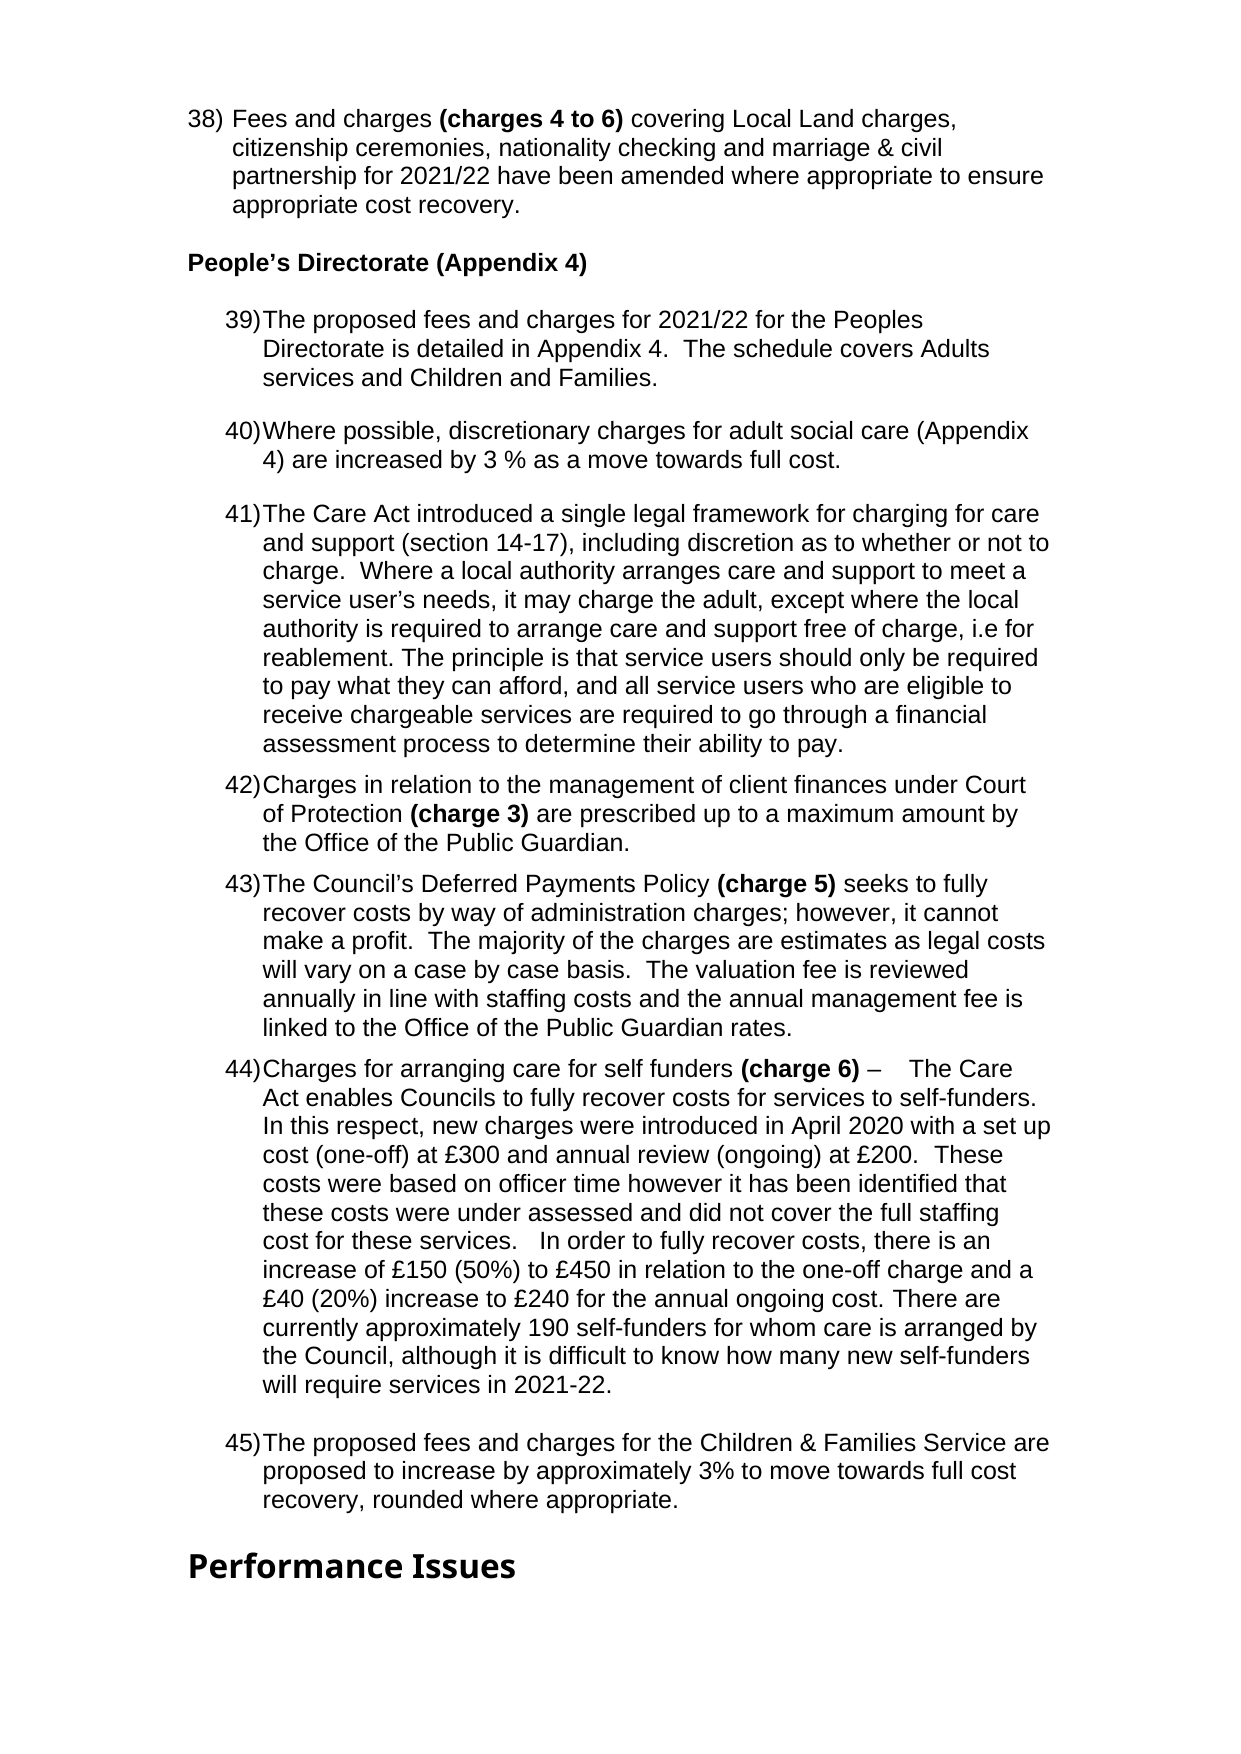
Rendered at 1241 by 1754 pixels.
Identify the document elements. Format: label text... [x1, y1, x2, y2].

list Charges in relation to the management of client finances under Court of Protection (charge 3) are prescribed up to a maximum amount by the Office of the Public Guardian. [225, 770, 1053, 856]
text People’s Directorate (Appendix 4) [187, 247, 1053, 276]
list The Council’s Deferred Payments Policy (charge 5) seeks to fully recover costs by way of administration charges; however, it cannot make a profit. The majority of the charges are estimates as legal costs will vary on a case by case basis. The valuation fee is reviewed annually in line with staffing costs and the annual management fee is linked to the Office of the Public Guardian rates. [225, 869, 1053, 1041]
list The Care Act introduced a single legal framework for charging for care and support (section 14-17), including discretion as to whether or not to charge. Where a local authority arranges care and support to meet a service user’s needs, it may charge the adult, except where the local authority is required to arrange care and support free of charge, i.e for reablement. The principle is that service users should only be required to pay what they can afford, and all service users who are eligible to receive chargeable services are required to go through a financial assessment process to determine their ability to pay. [225, 499, 1053, 757]
list Where possible, discretionary charges for adult social care (Appendix 4) are increased by 3 % as a move towards full cost. [225, 416, 1053, 474]
subtitle Performance Issues [187, 1542, 1053, 1588]
list The proposed fees and charges for 2021/22 for the Peoples Directorate is detailed in Appendix 4. The schedule covers Adults services and Children and Families. [225, 305, 1053, 391]
list Fees and charges (charges 4 to 6) covering Local Land charges, citizenship ceremonies, nationality checking and marriage & civil partnership for 2021/22 have been amended where appropriate to ensure appropriate cost recovery. [187, 104, 1053, 219]
list Charges for arranging care for self funders (charge 6) – The Care Act enables Councils to fully recover costs for services to self-funders. In this respect, new charges were introduced in April 2020 with a set up cost (one-off) at £300 and annual review (ongoing) at £200. These costs were based on officer time however it has been identified that these costs were under assessed and did not cover the full staffing cost for these services. In order to fully recover costs, there is an increase of £150 (50%) to £450 in relation to the one-off charge and a £40 (20%) increase to £240 for the annual ongoing cost. There are currently approximately 190 self-funders for whom care is arranged by the Council, although it is difficult to know how many new self-funders will require services in 2021-22. [225, 1054, 1053, 1399]
list The proposed fees and charges for the Children & Families Service are proposed to increase by approximately 3% to move towards full cost recovery, rounded where appropriate. [225, 1427, 1053, 1514]
